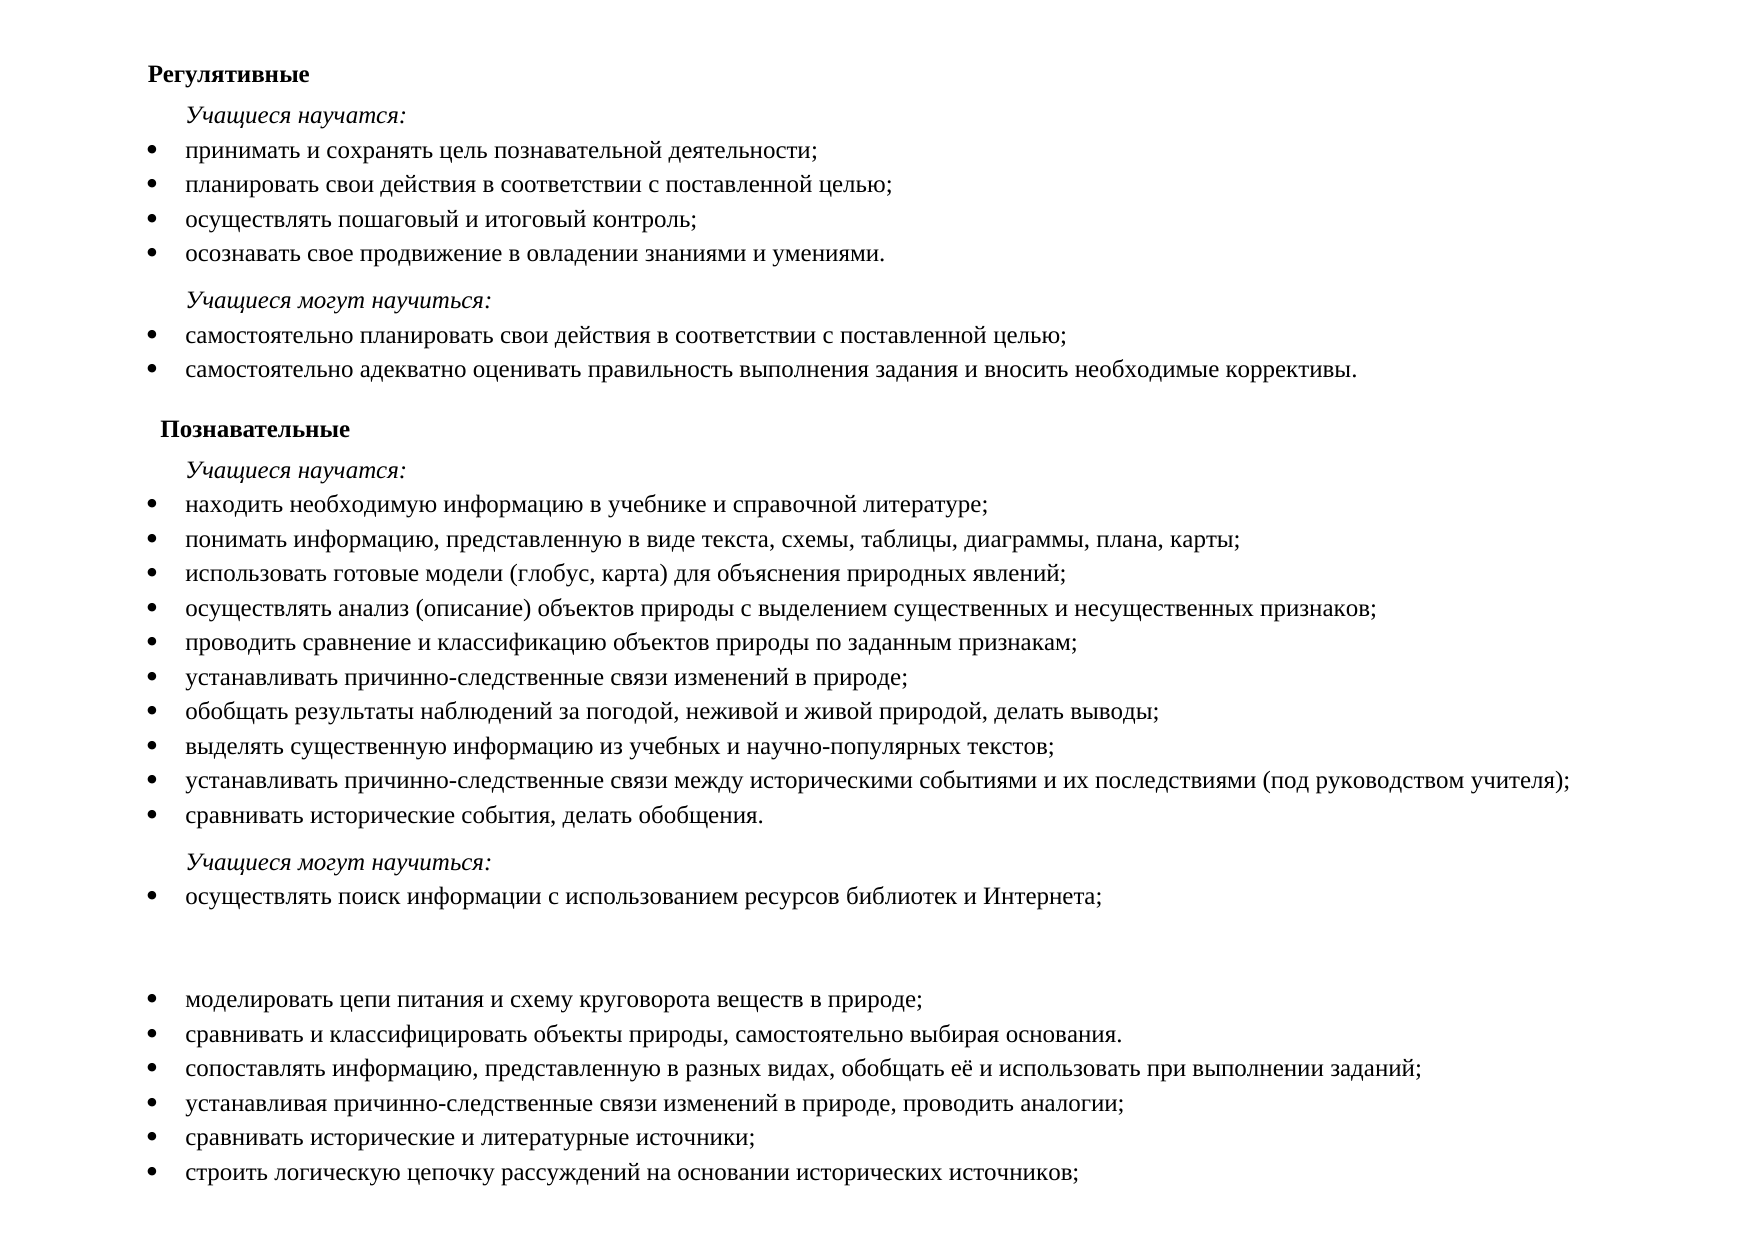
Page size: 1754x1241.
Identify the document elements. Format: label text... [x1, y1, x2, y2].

subtitle Регулятивные [148, 59, 1665, 88]
list устанавливая причинно-следственные связи изменений в природе, проводить аналогии; [148, 1088, 1665, 1117]
list строить логическую цепочку рассуждений на основании исторических источников; [148, 1157, 1665, 1186]
list принимать и сохранять цель познавательной деятельности; [148, 135, 1665, 163]
list понимать информацию, представленную в виде текста, схемы, таблицы, диаграммы, плана, карты; [148, 524, 1665, 553]
list моделировать цепи питания и схему круговорота веществ в природе; [148, 984, 1665, 1013]
list осуществлять анализ (описание) объектов природы с выделением существенных и несущественных признаков; [148, 593, 1665, 622]
list использовать готовые модели (глобус, карта) для объяснения природных явлений; [148, 558, 1665, 587]
text Учащиеся могут научиться: [148, 847, 1665, 875]
list обобщать результаты наблюдений за погодой, неживой и живой природой, делать выводы; [148, 696, 1665, 725]
list самостоятельно адекватно оценивать правильность выполнения задания и вносить необходимые коррективы. [148, 354, 1665, 383]
list сравнивать и классифицировать объекты природы, самостоятельно выбирая основания. [148, 1019, 1665, 1048]
text Учащиеся научатся: [148, 100, 1665, 129]
list устанавливать причинно-следственные связи изменений в природе; [148, 662, 1665, 691]
list сравнивать исторические события, делать обобщения. [148, 800, 1665, 828]
list проводить сравнение и классификацию объектов природы по заданным признакам; [148, 627, 1665, 656]
list осуществлять поиск информации с использованием ресурсов библиотек и Интернета; [148, 881, 1665, 910]
list сопоставлять информацию, представленную в разных видах, обобщать её и использовать при выполнении заданий; [148, 1053, 1665, 1082]
list осознавать свое продвижение в овладении знаниями и умениями. [148, 238, 1665, 267]
text Учащиеся могут научиться: [148, 285, 1665, 314]
text Учащиеся научатся: [148, 455, 1665, 484]
list планировать свои действия в соответствии с поставленной целью; [148, 169, 1665, 198]
list устанавливать причинно-следственные связи между историческими событиями и их последствиями (под руководством учителя); [148, 765, 1665, 794]
list самостоятельно планировать свои действия в соответствии с поставленной целью; [148, 320, 1665, 348]
list выделять существенную информацию из учебных и научно-популярных текстов; [148, 731, 1665, 759]
subtitle Познавательные [148, 414, 1665, 442]
list сравнивать исторические и литературные источники; [148, 1122, 1665, 1151]
list находить необходимую информацию в учебнике и справочной литературе; [148, 489, 1665, 518]
list осуществлять пошаговый и итоговый контроль; [148, 204, 1665, 232]
